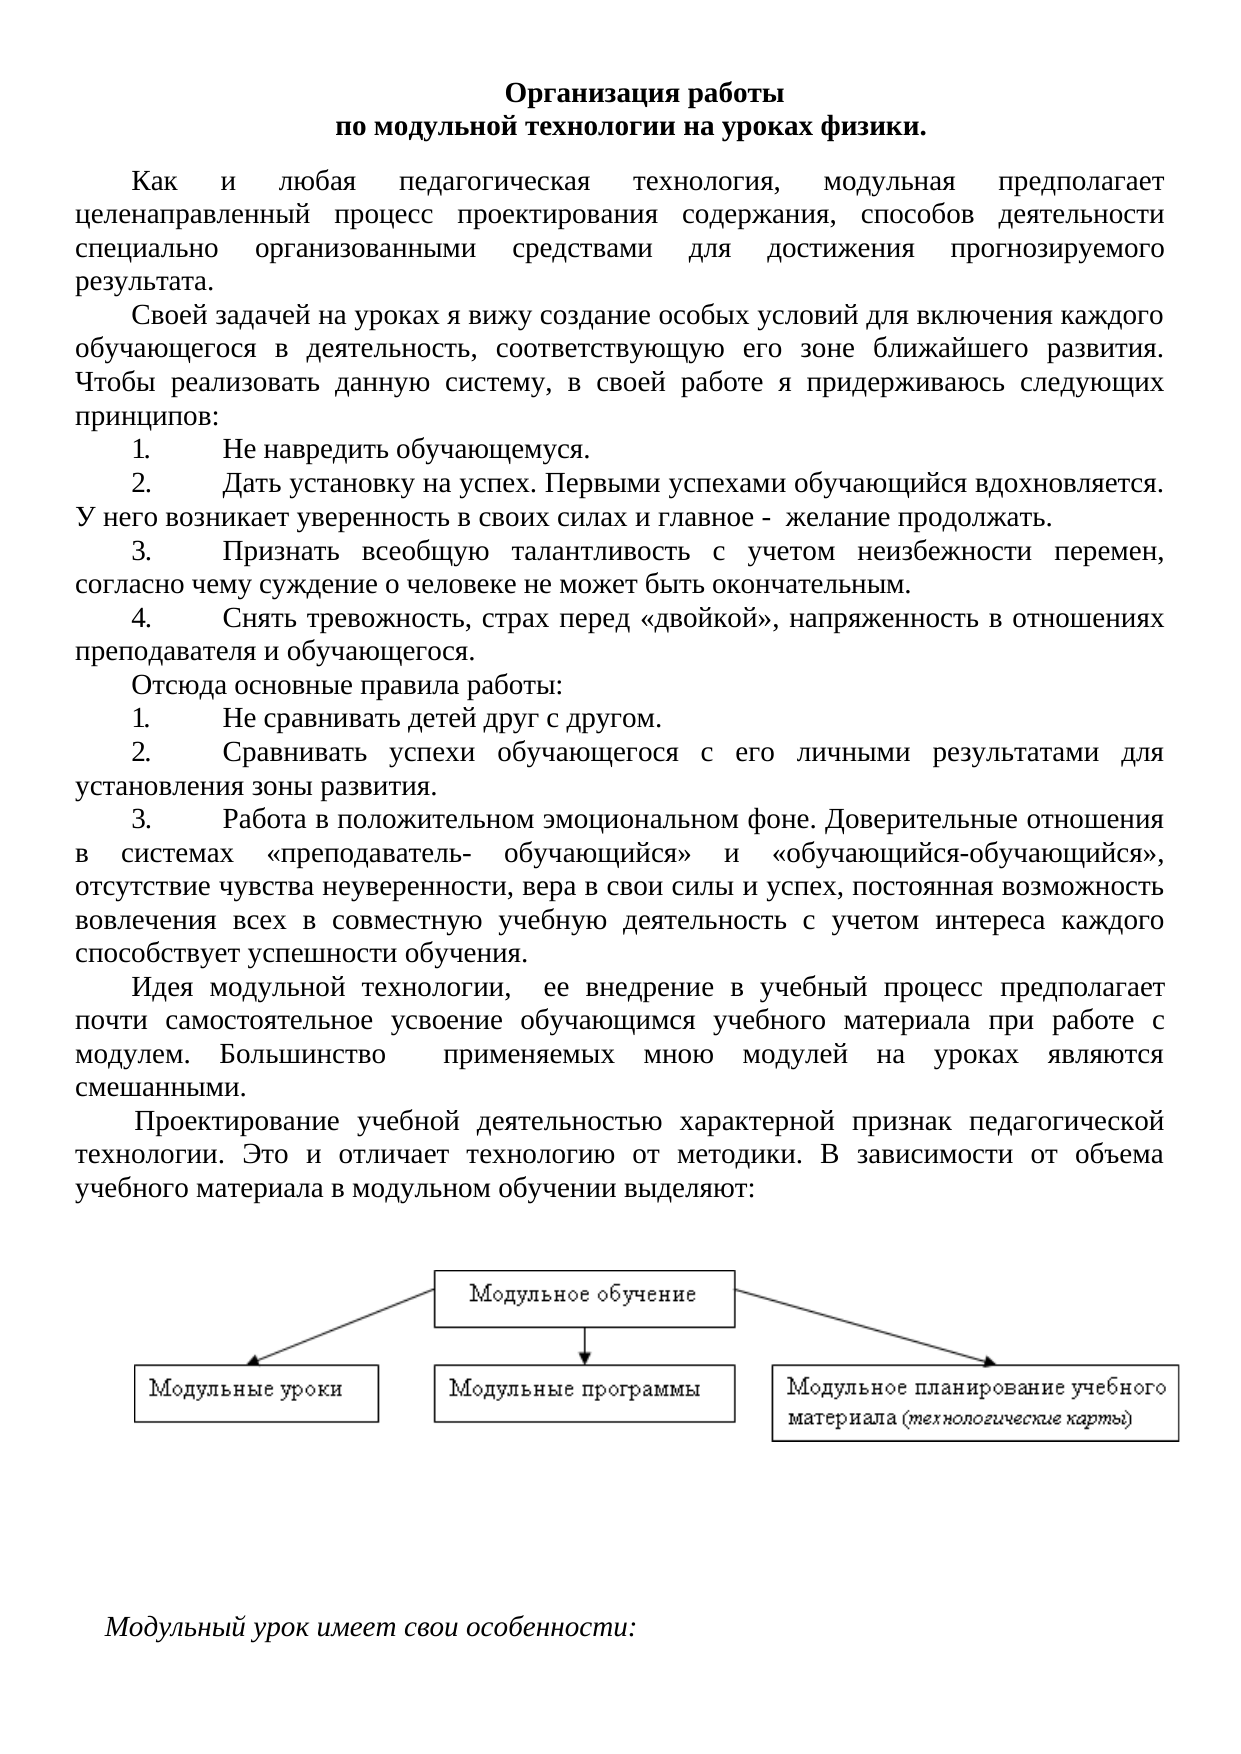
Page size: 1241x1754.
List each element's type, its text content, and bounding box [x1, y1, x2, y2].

list Не навредить обучающемуся. [75, 431, 1165, 465]
text Модульный урок имеет свои особенности: [75, 1609, 1165, 1642]
picture [134, 1270, 1180, 1442]
list Дать установку на успех. Первыми успехами обучающийся вдохновляется. У него возникает уверенность в своих силах и главное - желание продолжать. [75, 465, 1165, 532]
list Не сравнивать детей друг с другом. [75, 701, 1165, 734]
text Своей задачей на уроках я вижу создание особых условий для включения каждого обучающегося в деятельность, соответствующую его зоне ближайшего развития. Чтобы реализовать данную систему, в своей работе я придерживаюсь следующих принципов: [75, 297, 1165, 431]
text Отсюда основные правила работы: [75, 667, 1165, 701]
list Снять тревожность, страх перед «двойкой», напряженность в отношениях преподавателя и обучающегося. [75, 600, 1165, 667]
list Признать всеобщую талантливость с учетом неизбежности перемен, согласно чему суждение о человеке не может быть окончательным. [75, 533, 1165, 600]
list Работа в положительном эмоциональном фоне. Доверительные отношения в системах «преподаватель- обучающийся» и «обучающийся-обучающийся», отсутствие чувства неуверенности, вера в свои силы и успех, постоянная возможность вовлечения всех в совместную учебную деятельность с учетом интереса каждого способствует успешности обучения. [75, 801, 1165, 969]
text Организация работы по модульной технологии на уроках физики. [75, 75, 1165, 142]
text Идея модульной технологии, ее внедрение в учебный процесс предполагает почти самостоятельное усвоение обучающимся учебного материала при работе с модулем. Большинство применяемых мною модулей на уроках являются смешанными. [75, 969, 1165, 1103]
list Сравнивать успехи обучающегося с его личными результатами для установления зоны развития. [75, 734, 1165, 801]
text Проектирование учебной деятельностью характерной признак педагогической технологии. Это и отличает технологию от методики. В зависимости от объема учебного материала в модульном обучении выделяют: [75, 1103, 1165, 1204]
text Как и любая педагогическая технология, модульная предполагает целенаправленный процесс проектирования содержания, способов деятельности специально организованными средствами для достижения прогнозируемого результата. [75, 163, 1165, 297]
